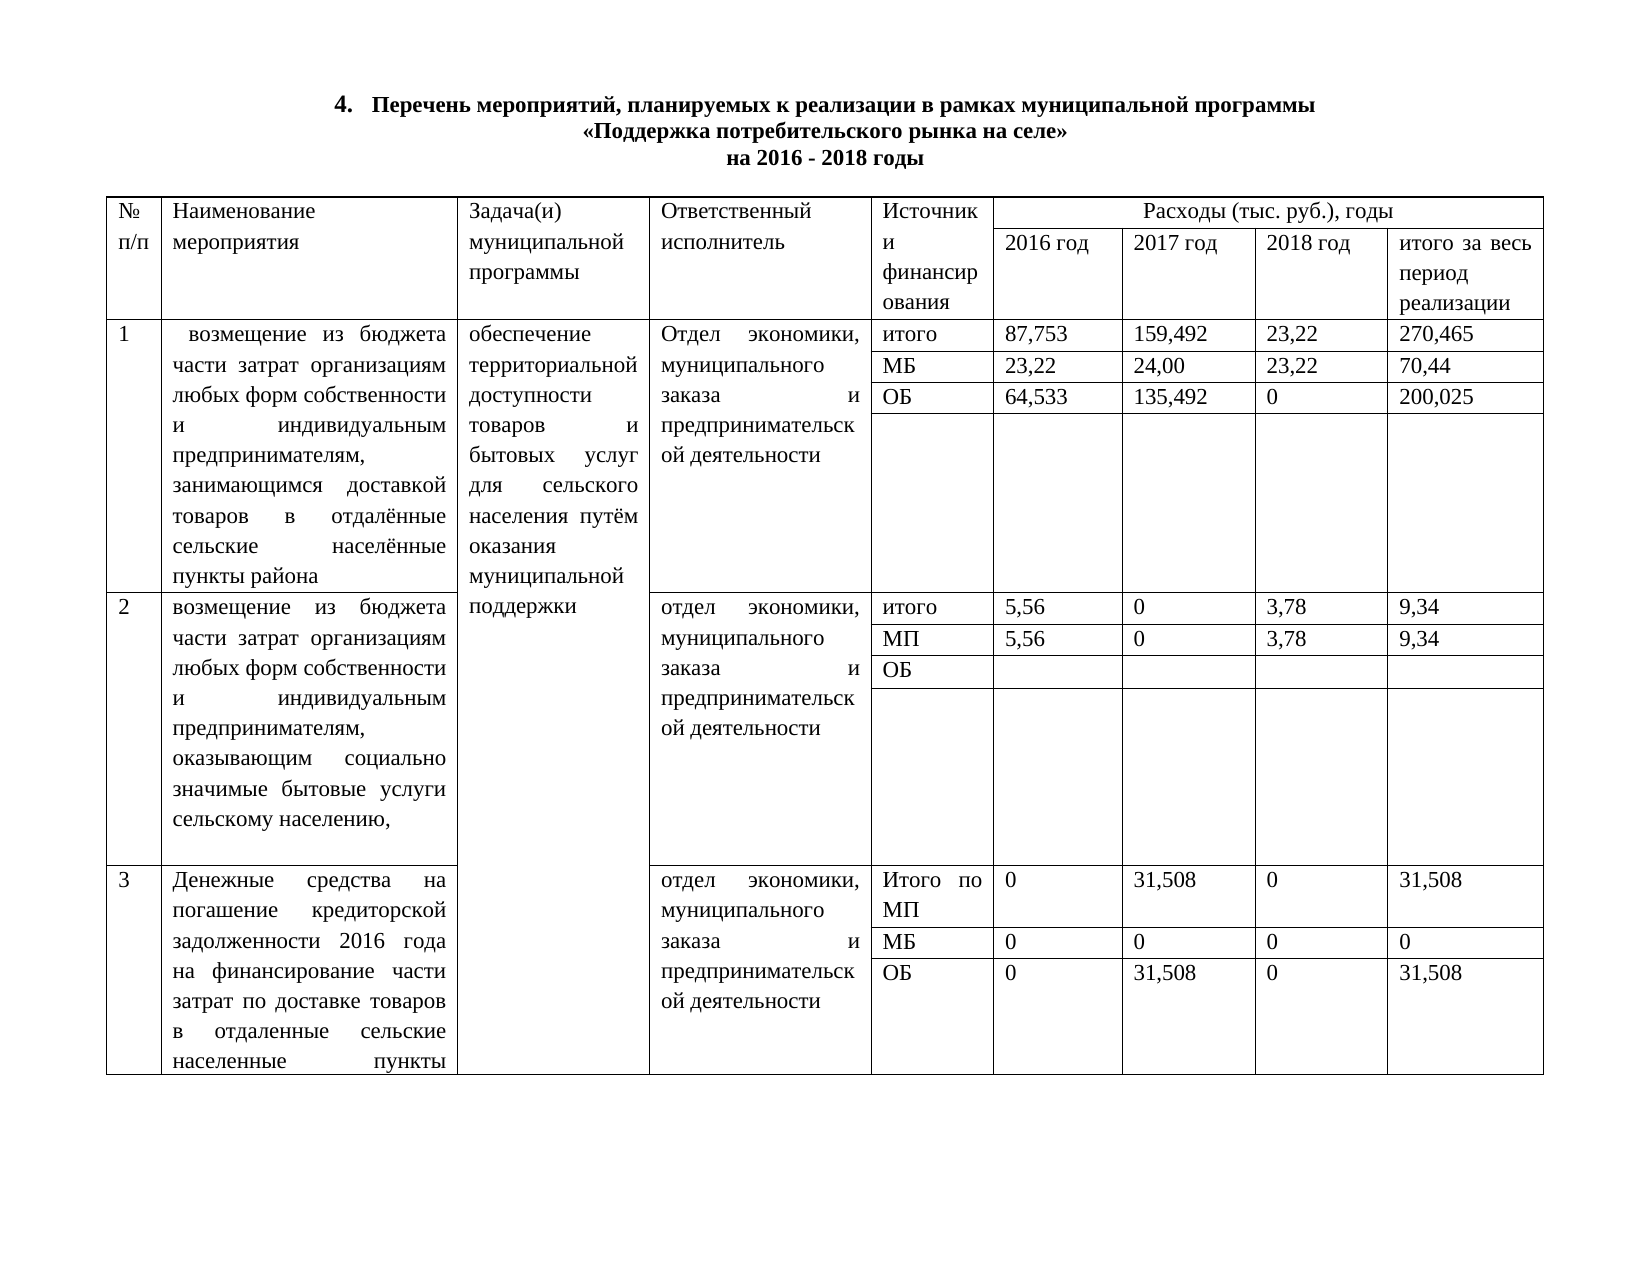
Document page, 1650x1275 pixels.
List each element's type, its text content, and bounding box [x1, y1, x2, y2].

table_cell 2017 год [1123, 229, 1255, 319]
text на 2016 - 2018 годы [118, 144, 1532, 170]
table_cell 0 [1256, 928, 1387, 958]
table_cell 31,508 [1388, 959, 1543, 1074]
table_cell отдел экономики, муниципального заказа и предпринимательской деятельности [650, 593, 871, 865]
table_cell 3,78 [1256, 593, 1387, 623]
table_cell 1 [107, 320, 161, 592]
table_header Наименование мероприятия [162, 198, 457, 319]
table_header Источники финансирования [872, 198, 993, 319]
table_cell 0 [1123, 625, 1255, 655]
table_cell 5,56 [994, 593, 1122, 623]
table_cell 200,025 [1388, 383, 1543, 413]
table_cell [1388, 656, 1543, 688]
table_cell 70,44 [1388, 352, 1543, 382]
table_cell обеспечение территориальной доступности товаров и бытовых услуг для сельского населения путём оказания муниципальной поддержки [458, 320, 649, 1074]
table_header № п/п [107, 198, 161, 319]
table_header Задача(и) муниципальной программы [458, 198, 649, 319]
table_cell 87,753 [994, 320, 1122, 351]
table_cell [1256, 656, 1387, 688]
table_cell 0 [994, 866, 1122, 927]
list Перечень мероприятий, планируемых к реализации в рамках муниципальной программы [118, 89, 1532, 117]
table_cell МБ [872, 352, 993, 382]
table_cell возмещение из бюджета части затрат организациям любых форм собственности и индивидуальным предпринимателям, оказывающим социально значимые бытовые услуги сельскому населению, [162, 593, 457, 865]
table_cell 64,533 [994, 383, 1122, 413]
table_cell [1388, 414, 1543, 592]
text «Поддержка потребительского рынка на селе» [118, 117, 1532, 144]
table_cell 3 [107, 866, 161, 1074]
table_cell 0 [1256, 866, 1387, 927]
table_cell ОБ [872, 656, 993, 688]
table_cell [872, 414, 993, 592]
table_cell МП [872, 625, 993, 655]
table_cell 23,22 [1256, 352, 1387, 382]
table_cell 31,508 [1123, 866, 1255, 927]
table_cell возмещение из бюджета части затрат организациям любых форм собственности и индивидуальным предпринимателям, занимающимся доставкой товаров в отдалённые сельские населённые пункты района [162, 320, 457, 592]
table_cell 0 [1123, 593, 1255, 623]
table_cell Денежные средства на погашение кредиторской задолженности 2016 года на финансирование части затрат по доставке товаров в отдаленные сельские населенные пункты Первомайского МР [162, 866, 457, 1074]
table_cell [1256, 414, 1387, 592]
table_cell 23,22 [1256, 320, 1387, 351]
table_cell 5,56 [994, 625, 1122, 655]
table_cell ОБ [872, 959, 993, 1074]
table_cell 9,34 [1388, 593, 1543, 623]
table_cell [994, 656, 1122, 688]
table_cell 159,492 [1123, 320, 1255, 351]
table_cell [1123, 656, 1255, 688]
table_cell 0 [1123, 928, 1255, 958]
table_cell итого [872, 320, 993, 351]
table_cell Отдел экономики, муниципального заказа и предпринимательской деятельности [650, 320, 871, 592]
table_cell 2 [107, 593, 161, 865]
table_cell [1123, 414, 1255, 592]
table_cell 0 [1388, 928, 1543, 958]
table_cell [1388, 689, 1543, 865]
table_cell 9,34 [1388, 625, 1543, 655]
table_cell 31,508 [1123, 959, 1255, 1074]
table_cell 0 [994, 928, 1122, 958]
table_cell 24,00 [1123, 352, 1255, 382]
table_cell 0 [1256, 383, 1387, 413]
table_cell 23,22 [994, 352, 1122, 382]
table_cell 2016 год [994, 229, 1122, 319]
table_cell [872, 689, 993, 865]
table_cell итого [872, 593, 993, 623]
table_cell 135,492 [1123, 383, 1255, 413]
table_cell 2018 год [1256, 229, 1387, 319]
table_cell отдел экономики, муниципального заказа и предпринимательской деятельности [650, 866, 871, 1074]
table_cell 0 [994, 959, 1122, 1074]
table_cell ОБ [872, 383, 993, 413]
table_cell 0 [1256, 959, 1387, 1074]
table_cell [1256, 689, 1387, 865]
table_cell 3,78 [1256, 625, 1387, 655]
table_cell [994, 414, 1122, 592]
table_cell [994, 689, 1122, 865]
table_header Ответственный исполнитель [650, 198, 871, 319]
table_header Расходы (тыс. руб.), годы [994, 198, 1543, 228]
table_cell Итого по МП [872, 866, 993, 927]
table_cell итого за весь период реализации [1388, 229, 1543, 319]
table_cell 31,508 [1388, 866, 1543, 927]
table_cell 270,465 [1388, 320, 1543, 351]
table_cell [1123, 689, 1255, 865]
table_cell МБ [872, 928, 993, 958]
